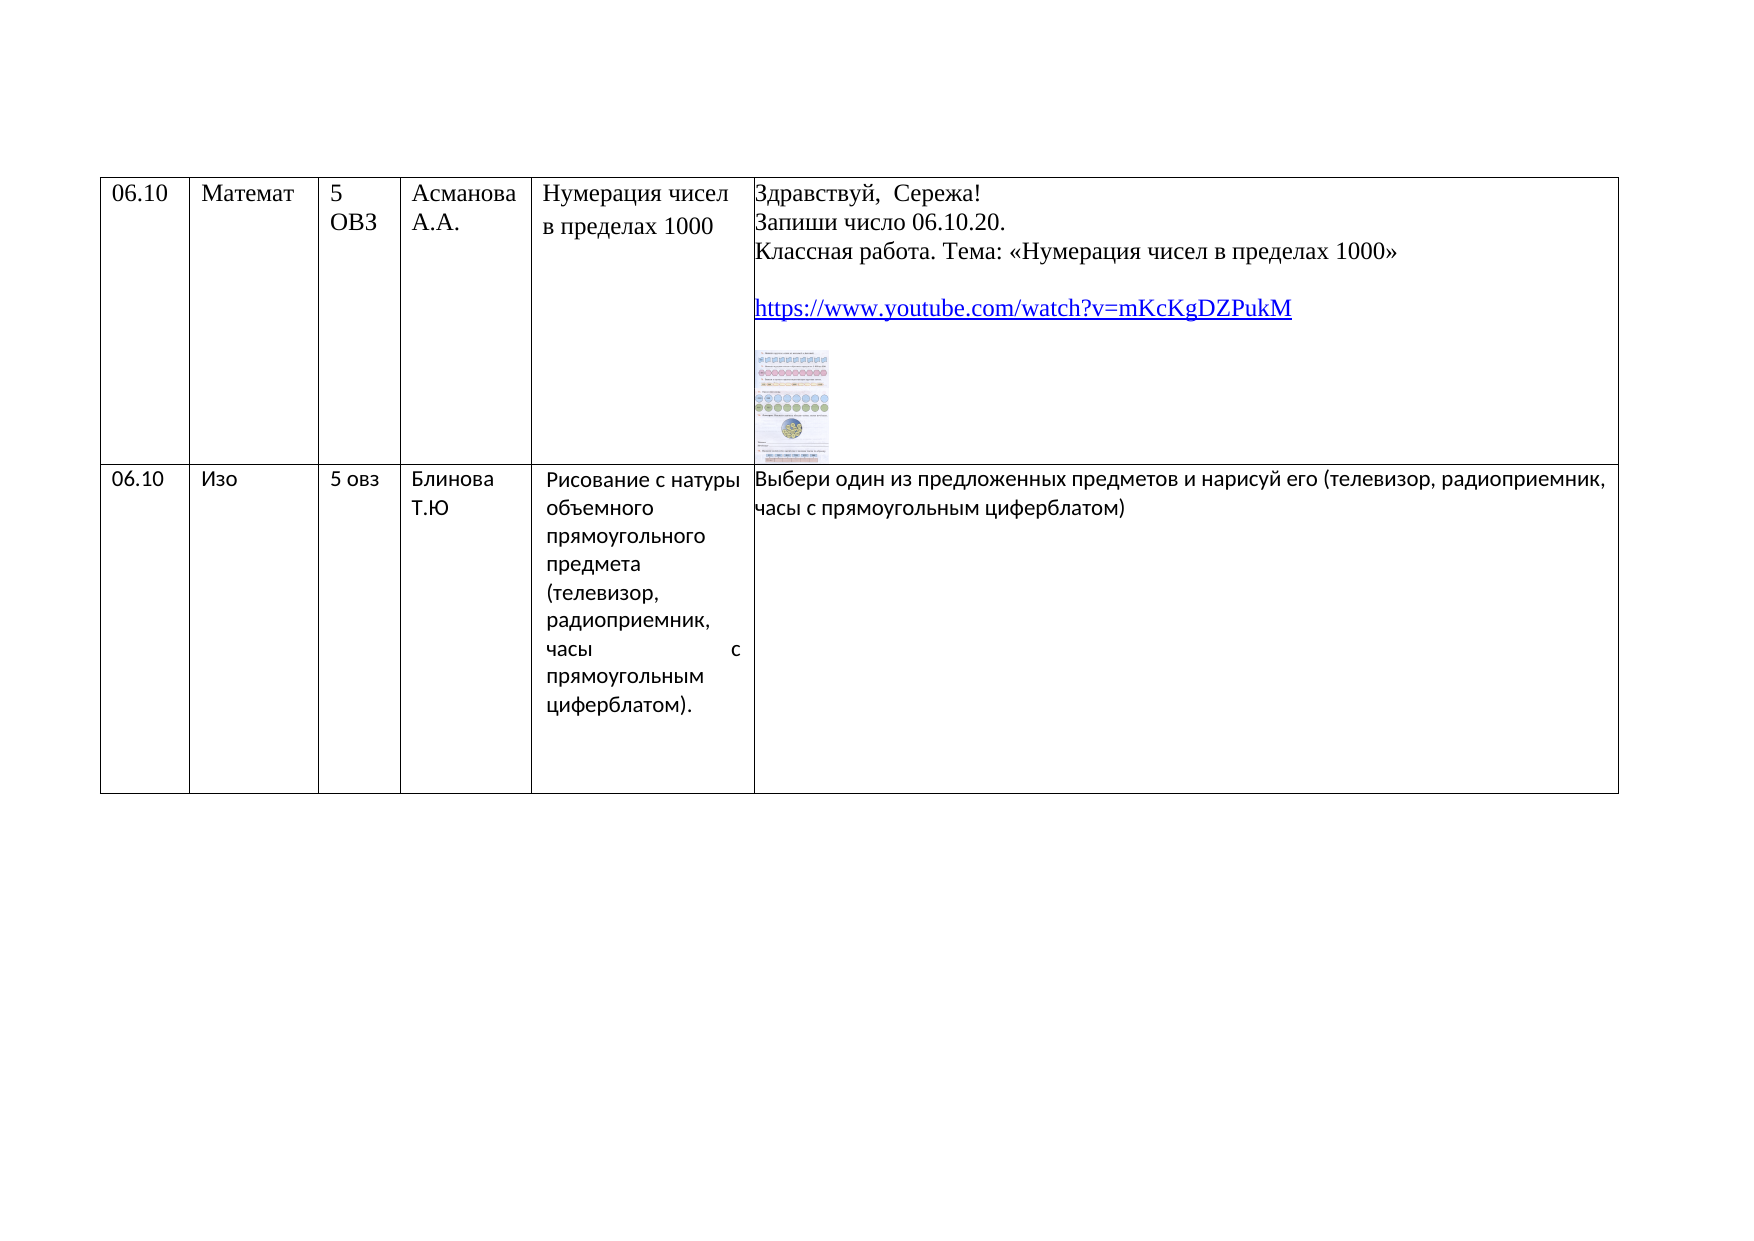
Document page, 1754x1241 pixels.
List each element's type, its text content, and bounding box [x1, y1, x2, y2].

table_cell Изо [190, 465, 318, 792]
table_header 5 ОВЗ [319, 178, 400, 463]
table_header Здравствуй, Сережа! Запиши число 06.10.20. Классная работа. Тема: «Нумерация чисел в пределах 1000» https://www.youtube.com/watch?v=mKcKgDZPukM [755, 178, 1618, 463]
table_cell Выбери один из предложенных предметов и нарисуй его (телевизор, радиоприемник, часы с прямоугольным циферблатом) [755, 465, 1618, 792]
table_header Математ [190, 178, 318, 463]
table_header Нумерация чисел в пределах 1000 [532, 178, 754, 463]
table_header Асманова А.А. [401, 178, 531, 463]
table_cell Блинова Т.Ю [401, 465, 531, 792]
table_header 06.10 [101, 178, 189, 463]
table_cell 5 овз [319, 465, 400, 792]
table_cell 06.10 [101, 465, 189, 792]
table_cell Рисование с натуры объемного прямоугольного предмета (телевизор, радиоприемник, часы с прямоугольным циферблатом). [532, 465, 754, 792]
